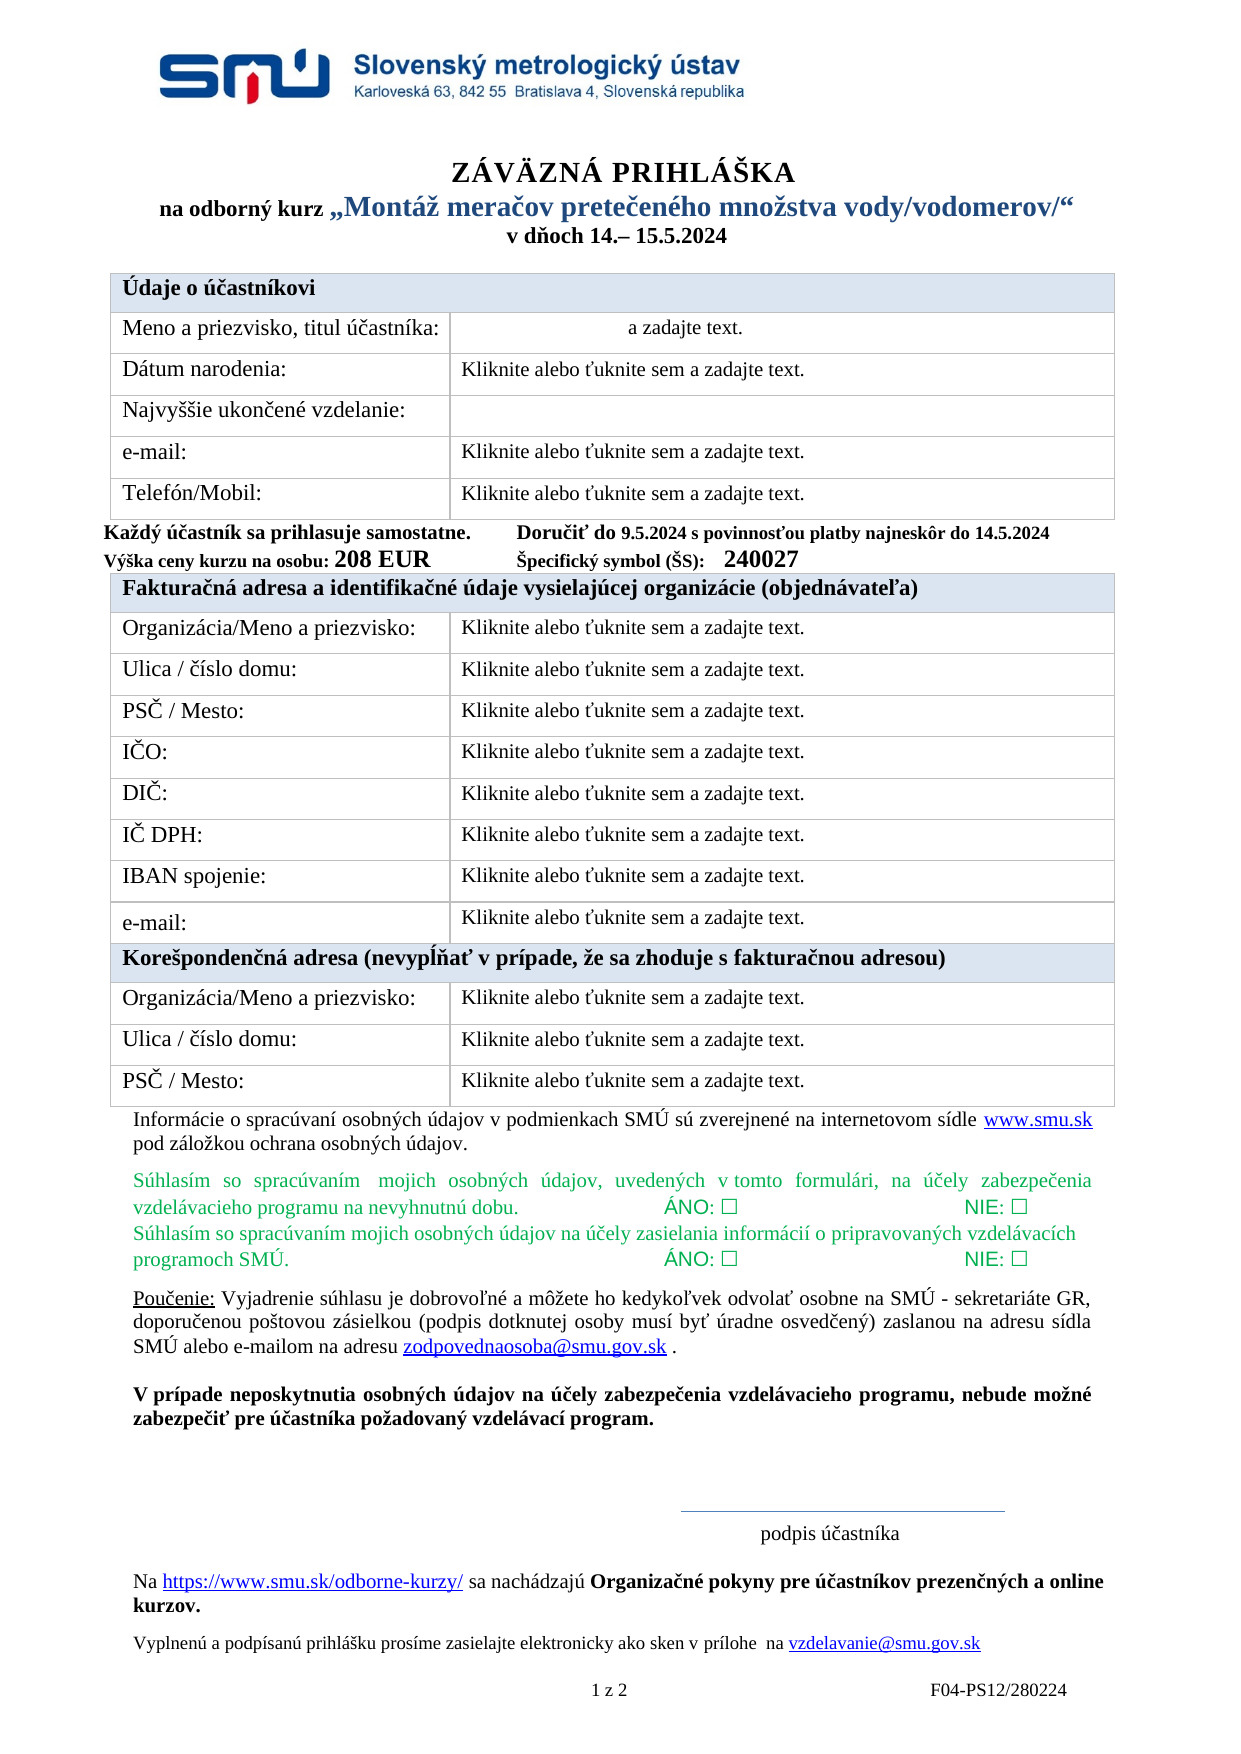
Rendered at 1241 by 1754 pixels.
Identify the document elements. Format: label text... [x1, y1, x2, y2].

table_cell IBAN spojenie: [111, 861, 449, 901]
table_header Fakturačná adresa a identifikačné údaje vysielajúcej organizácie (objednávateľa) [111, 574, 1114, 612]
text Na https://www.smu.sk/odborne-kurzy/ sa nachádzajú Organizačné pokyny pre účastníkov prezenčných a online kurzov. [133, 1569, 1107, 1617]
table_cell e-mail: [111, 437, 449, 477]
text podpis účastníka [443, 1521, 1078, 1545]
text Výška ceny kurzu na osobu: 208 EUR Špecifický symbol (ŠS): 240027 [103, 544, 1078, 573]
table_cell Ulica / číslo domu: [111, 654, 449, 695]
text Súhlasím so spracúvaním mojich osobných údajov na účely zasielania informácií o pripravovaných vzdelávacích programoch SMÚ. ÁNO: NIE: [133, 1220, 1093, 1273]
text V prípade neposkytnutia osobných údajov na účely zabezpečenia vzdelávacieho programu, nebude možné zabezpečiť pre účastníka požadovaný vzdelávací program. [133, 1382, 1093, 1430]
text Každý účastník sa prihlasuje samostatne. Doručiť do 9.5.2024 s povinnosťou platby najneskôr do 14.5.2024 [103, 520, 1078, 544]
table_cell DIČ: [111, 779, 449, 819]
table_cell IČO: [111, 737, 449, 777]
table_cell [451, 396, 1114, 436]
table_cell Telefón/Mobil: [111, 479, 449, 519]
table_cell PSČ / Mesto: [111, 696, 449, 736]
table_cell Korešpondenčná adresa (nevypĺňať v prípade, že sa zhoduje s fakturačnou adresou) [111, 944, 1114, 982]
text Informácie o spracúvaní osobných údajov v podmienkach SMÚ sú zverejnené na internetovom sídle www.smu.sk pod záložkou ochrana osobných údajov. [133, 1107, 1093, 1155]
table_cell IČ DPH: [111, 820, 449, 860]
table_cell PSČ / Mesto: [111, 1066, 449, 1106]
table_cell Organizácia/Meno a priezvisko: [111, 983, 449, 1023]
table_cell e-mail: [111, 903, 449, 943]
picture [147, 29, 757, 122]
table_cell Najvyššie ukončené vzdelanie: [111, 396, 449, 436]
text na odborný kurz „Montáž meračov pretečeného množstva vody/vodomerov/“ v dňoch 14.– 15.5.2024 [148, 189, 1086, 248]
table_cell Organizácia/Meno a priezvisko: [111, 613, 449, 653]
table_cell Ulica / číslo domu: [111, 1025, 449, 1065]
text ZÁVÄZNÁ PRIHLÁŠKA [148, 155, 1099, 189]
text Poučenie: Vyjadrenie súhlasu je dobrovoľné a môžete ho kedykoľvek odvolať osobne na SMÚ - sekretariáte GR, doporučenou poštovou zásielkou (podpis dotknutej osoby musí byť úradne osvedčený) zaslanou na adresu sídla SMÚ alebo e-mailom na adresu zodpovednaosoba@smu.gov.sk . [133, 1285, 1093, 1358]
text Súhlasím so spracúvaním mojich osobných údajov, uvedených v tomto formulári, na účely zabezpečenia vzdelávacieho programu na nevyhnutnú dobu. ÁNO: NIE: [133, 1168, 1093, 1220]
table_cell Dátum narodenia: [111, 354, 449, 395]
table_cell Meno a priezvisko, titul účastníka: [111, 313, 449, 353]
table_header Údaje o účastníkovi [111, 274, 1114, 312]
